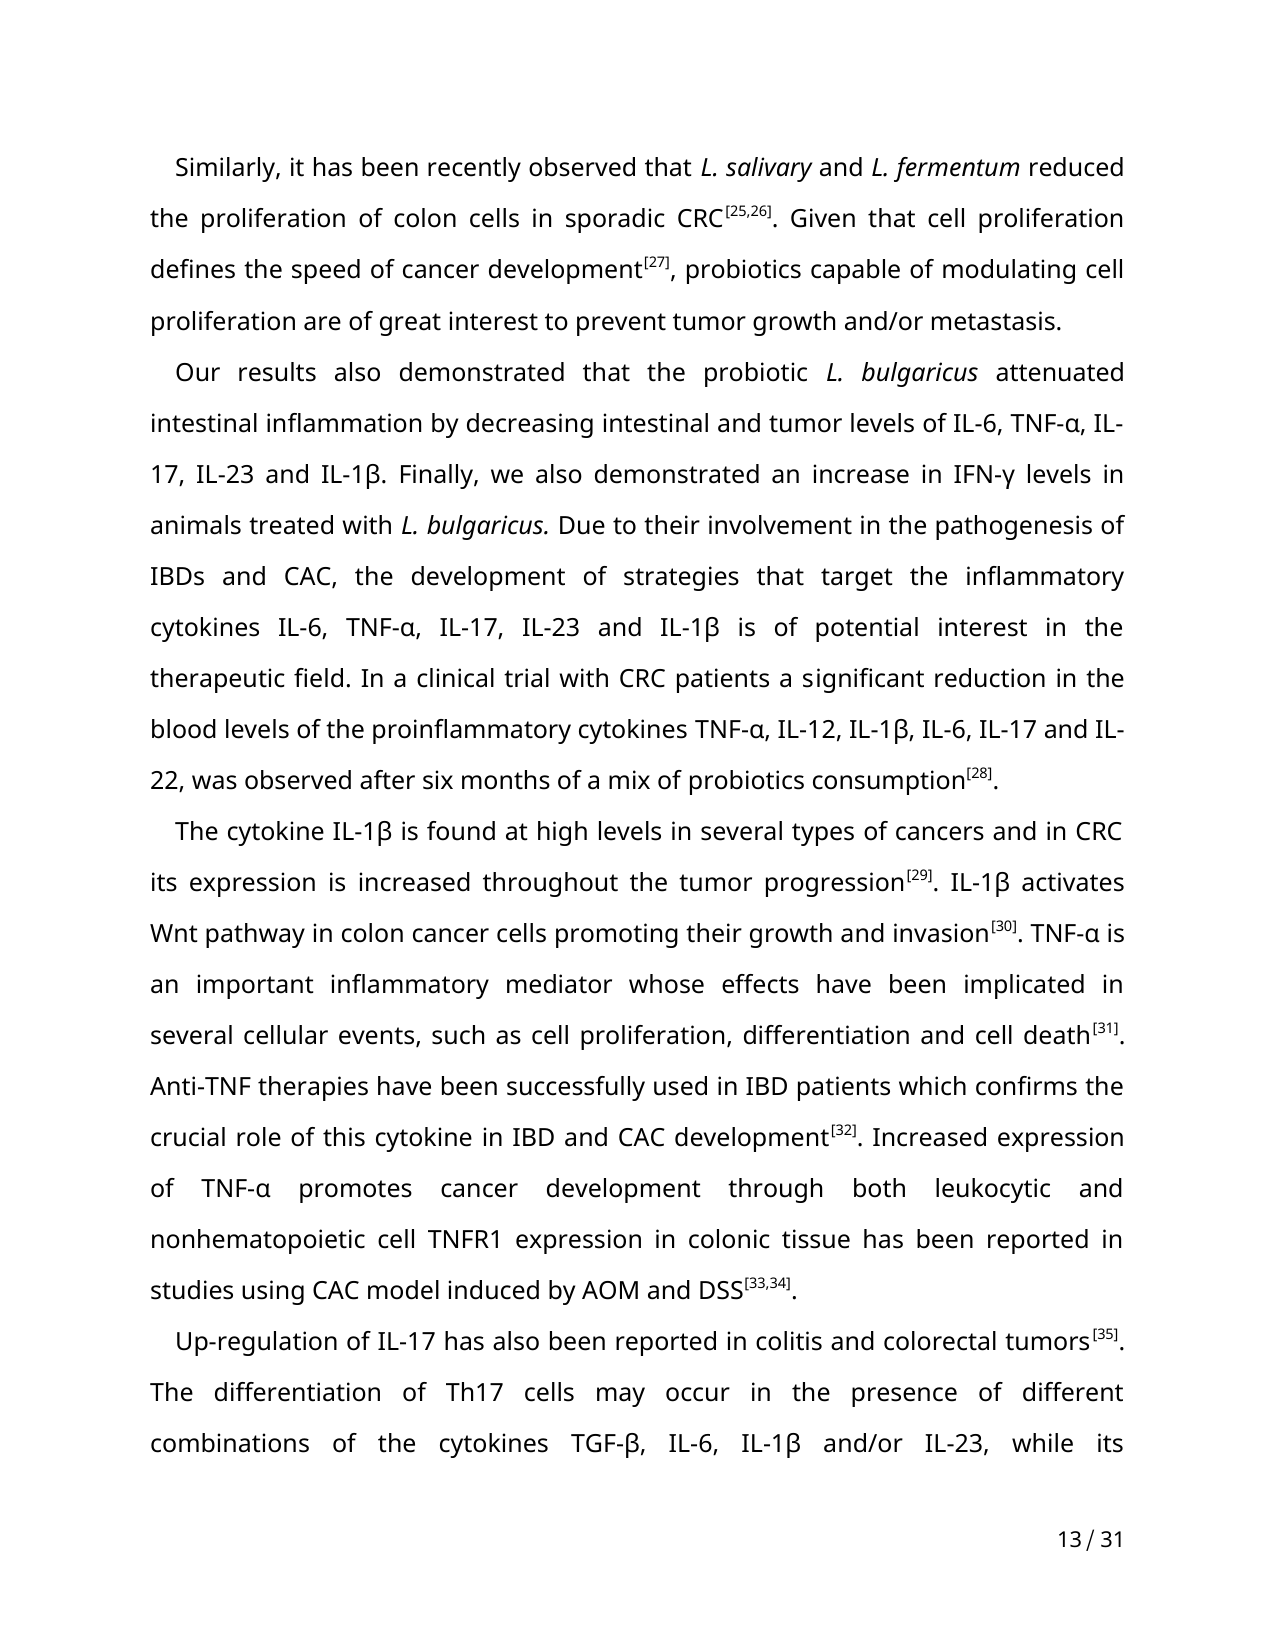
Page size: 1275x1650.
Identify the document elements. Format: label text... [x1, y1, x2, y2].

text Our results also demonstrated that the probiotic L. bulgaricus attenuated intestinal inflammation by decreasing intestinal and tumor levels of IL-6, TNF-α, IL-17, IL-23 and IL-1β. Finally, we also demonstrated an increase in IFN-γ levels in animals treated with L. bulgaricus. Due to their involvement in the pathogenesis of IBDs and CAC, the development of strategies that target the inflammatory cytokines IL-6, TNF-α, IL-17, IL-23 and IL-1β is of potential interest in the therapeutic field. In a clinical trial with CRC patients a significant reduction in the blood levels of the proinflammatory cytokines TNF-α, IL-12, IL-1β, IL-6, IL-17 and IL-22, was observed after six months of a mix of probiotics consumption[28]. [150, 354, 1125, 797]
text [150, 1324, 1125, 1460]
text Similarly, it has been recently observed that L. salivary and L. fermentum reduced the proliferation of colon cells in sporadic CRC[25,26]. Given that cell proliferation defines the speed of cancer development[27], probiotics capable of modulating cell proliferation are of great interest to prevent tumor growth and/or metastasis. [150, 150, 1125, 337]
text The cytokine IL-1β is found at high levels in several types of cancers and in CRC its expression is increased throughout the tumor progression[29]. IL-1β activates Wnt pathway in colon cancer cells promoting their growth and invasion[30]. TNF-α is an important inflammatory mediator whose effects have been implicated in several cellular events, such as cell proliferation, differentiation and cell death[31]. Anti-TNF therapies have been successfully used in IBD patients which confirms the crucial role of this cytokine in IBD and CAC development[32]. Increased expression of TNF-α promotes cancer development through both leukocytic and nonhematopoietic cell TNFR1 expression in colonic tissue has been reported in studies using CAC model induced by AOM and DSS[33,34]. [150, 813, 1125, 1307]
